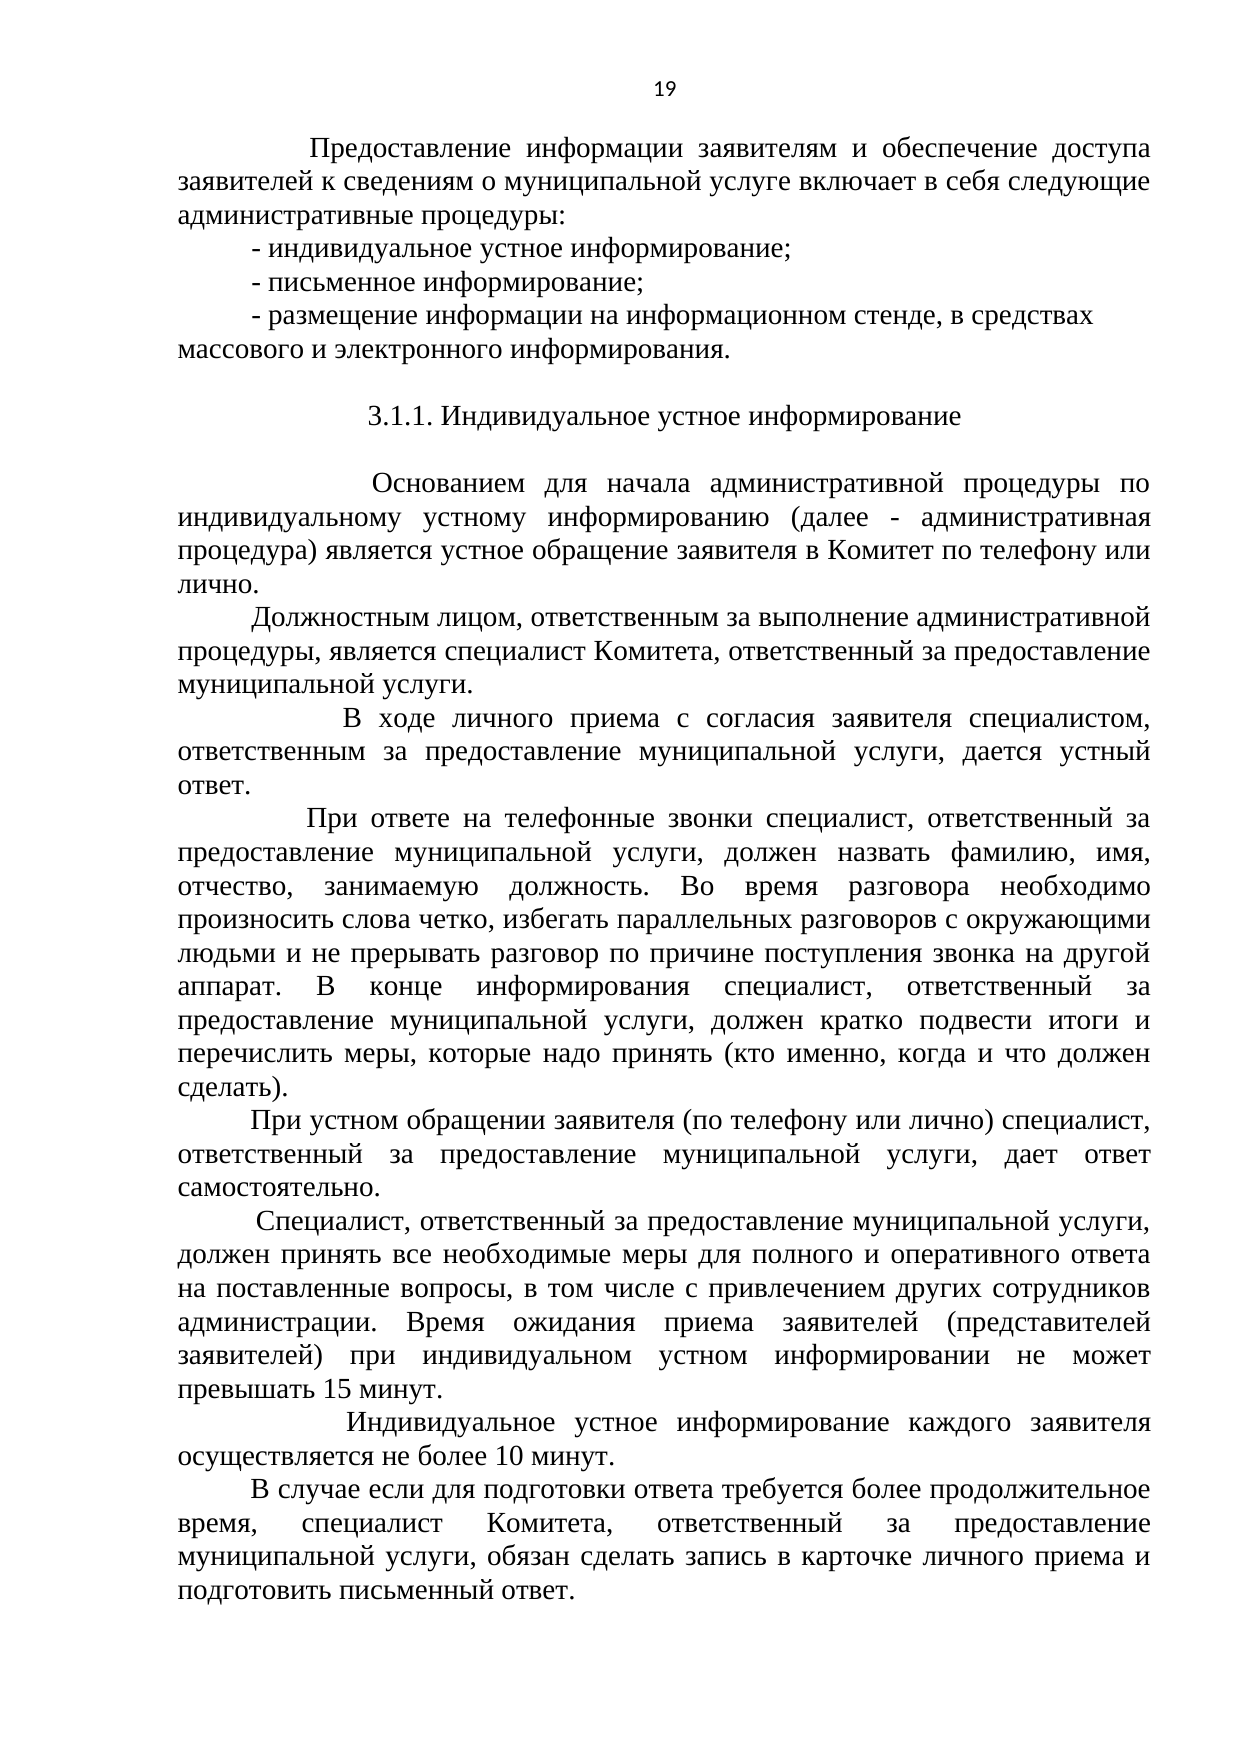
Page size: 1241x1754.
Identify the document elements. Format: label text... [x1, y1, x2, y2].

text 3.1.1. Индивидуальное устное информирование [177, 398, 1152, 432]
text Должностным лицом, ответственным за выполнение административной процедуры, является специалист Комитета, ответственный за предоставление муниципальной услуги. [177, 599, 1152, 700]
text - размещение информации на информационном стенде, в средствах массового и электронного информирования. [177, 297, 1152, 364]
text Специалист, ответственный за предоставление муниципальной услуги, должен принять все необходимые меры для полного и оперативного ответа на поставленные вопросы, в том числе с привлечением других сотрудников администрации. Время ожидания приема заявителей (представителей заявителей) при индивидуальном устном информировании не может превышать 15 минут. [177, 1203, 1152, 1404]
text В ходе личного приема с согласия заявителя специалистом, ответственным за предоставление муниципальной услуги, дается устный ответ. [177, 700, 1152, 801]
text Основанием для начала административной процедуры по индивидуальному устному информированию (далее - административная процедура) является устное обращение заявителя в Комитет по телефону или лично. [177, 465, 1152, 599]
text В случае если для подготовки ответа требуется более продолжительное время, специалист Комитета, ответственный за предоставление муниципальной услуги, обязан сделать запись в карточке личного приема и подготовить письменный ответ. [177, 1471, 1152, 1606]
text При ответе на телефонные звонки специалист, ответственный за предоставление муниципальной услуги, должен назвать фамилию, имя, отчество, занимаемую должность. Во время разговора необходимо произносить слова четко, избегать параллельных разговоров с окружающими людьми и не прерывать разговор по причине поступления звонка на другой аппарат. В конце информирования специалист, ответственный за предоставление муниципальной услуги, должен кратко подвести итоги и перечислить меры, которые надо принять (кто именно, когда и что должен сделать). [177, 801, 1152, 1102]
text - индивидуальное устное информирование; [177, 230, 1152, 264]
text При устном обращении заявителя (по телефону или лично) специалист, ответственный за предоставление муниципальной услуги, дает ответ самостоятельно. [177, 1102, 1152, 1203]
text - письменное информирование; [177, 264, 1152, 297]
text Предоставление информации заявителям и обеспечение доступа заявителей к сведениям о муниципальной услуге включает в себя следующие административные процедуры: [177, 130, 1152, 230]
text Индивидуальное устное информирование каждого заявителя осуществляется не более 10 минут. [177, 1404, 1152, 1471]
